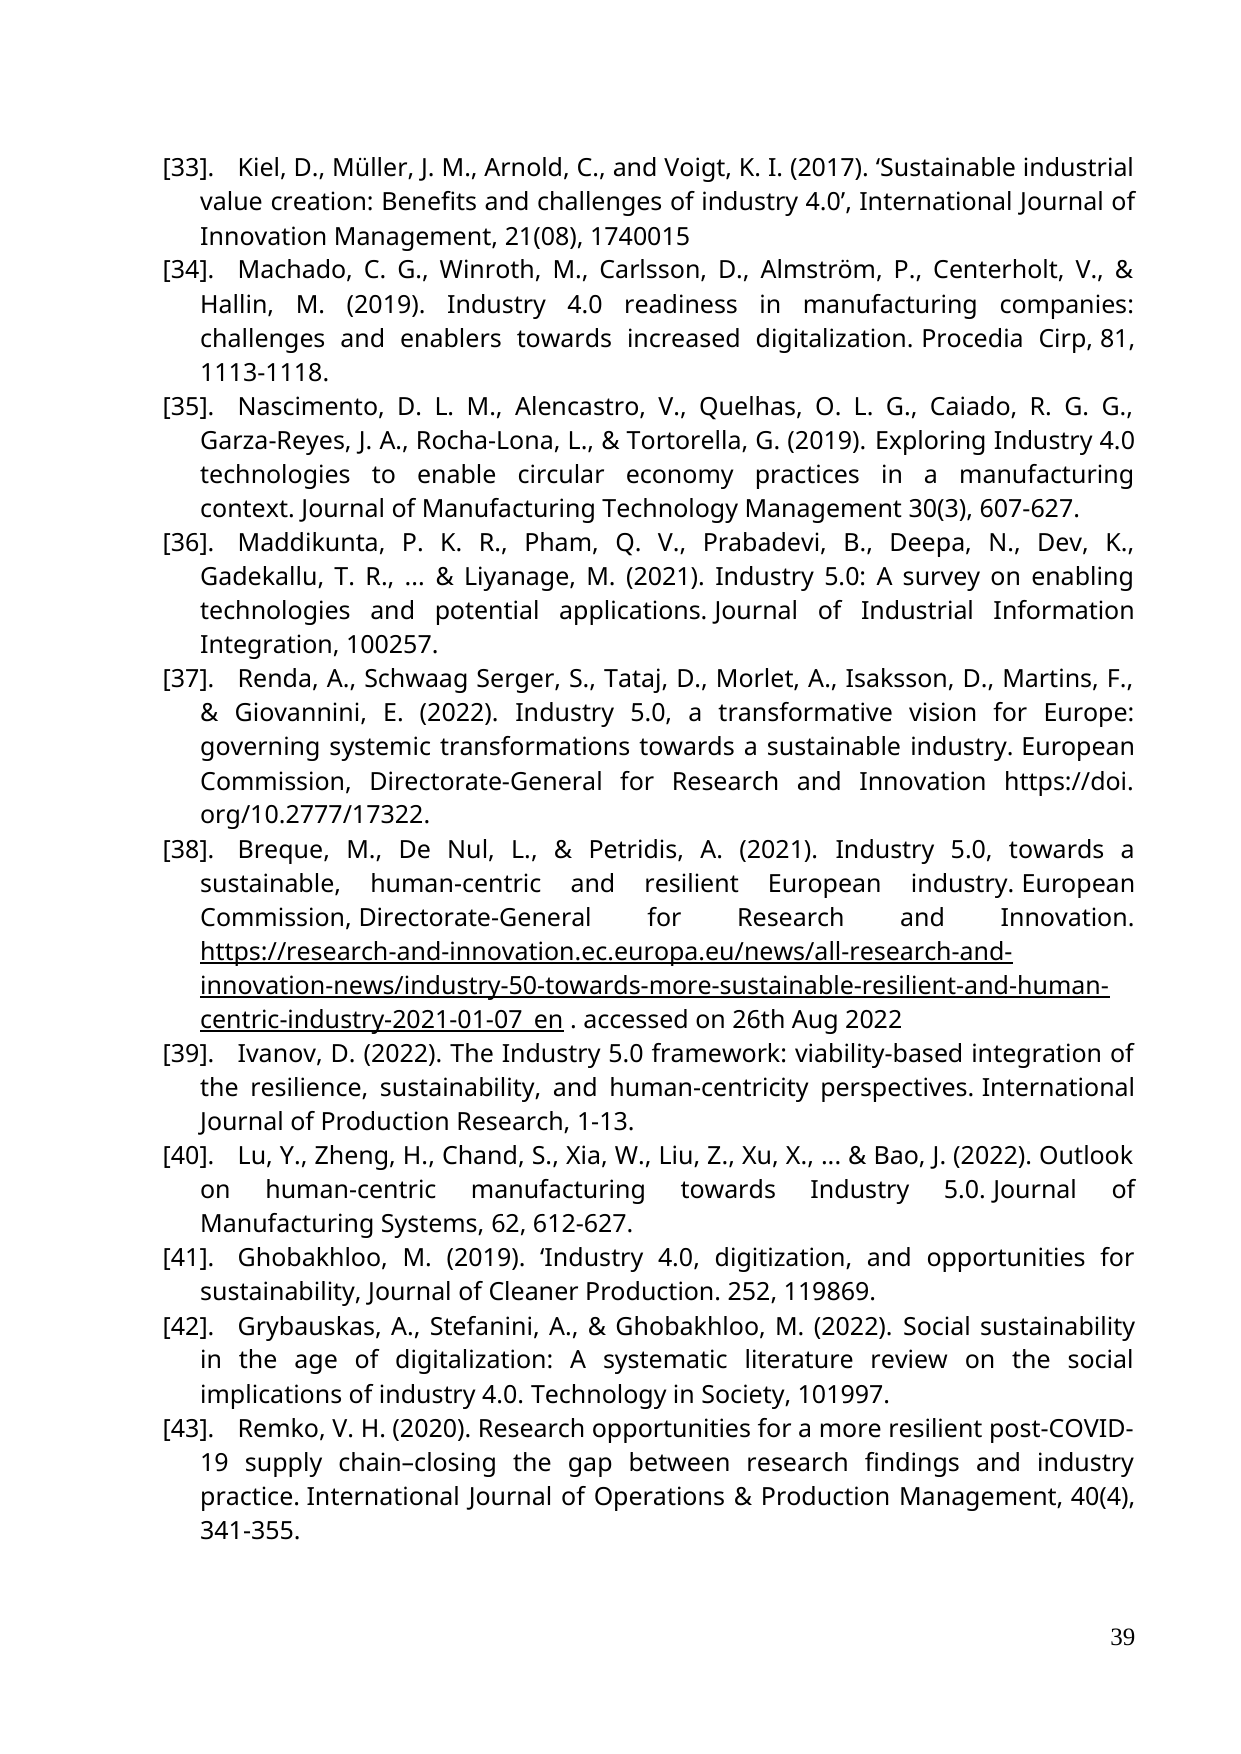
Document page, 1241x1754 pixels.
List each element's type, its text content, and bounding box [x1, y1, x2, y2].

list Ghobakhloo, M. (2019). ‘Industry 4.0, digitization, and opportunities for sustainability, Journal of Cleaner Production. 252, 119869. [162, 1240, 1135, 1308]
list Renda, A., Schwaag Serger, S., Tataj, D., Morlet, A., Isaksson, D., Martins, F., & Giovannini, E. (2022). Industry 5.0, a transformative vision for Europe: governing systemic transformations towards a sustainable industry. European Commission, Directorate-General for Research and Innovation https://doi. org/10.2777/17322. [162, 661, 1135, 831]
list Kiel, D., Müller, J. M., Arnold, C., and Voigt, K. I. (2017). ‘Sustainable industrial value creation: Benefits and challenges of industry 4.0’, International Journal of Innovation Management, 21(08), 1740015 [162, 150, 1135, 252]
list Lu, Y., Zheng, H., Chand, S., Xia, W., Liu, Z., Xu, X., ... & Bao, J. (2022). Outlook on human-centric manufacturing towards Industry 5.0. Journal of Manufacturing Systems, 62, 612-627. [162, 1138, 1135, 1240]
list Maddikunta, P. K. R., Pham, Q. V., Prabadevi, B., Deepa, N., Dev, K., Gadekallu, T. R., ... & Liyanage, M. (2021). Industry 5.0: A survey on enabling technologies and potential applications. Journal of Industrial Information Integration, 100257. [162, 525, 1135, 661]
list Remko, V. H. (2020). Research opportunities for a more resilient post-COVID-19 supply chain–closing the gap between research findings and industry practice. International Journal of Operations & Production Management, 40(4), 341-355. [162, 1410, 1135, 1547]
list Nascimento, D. L. M., Alencastro, V., Quelhas, O. L. G., Caiado, R. G. G., Garza-Reyes, J. A., Rocha-Lona, L., & Tortorella, G. (2019). Exploring Industry 4.0 technologies to enable circular economy practices in a manufacturing context. Journal of Manufacturing Technology Management 30(3), 607-627. [162, 388, 1135, 525]
list Machado, C. G., Winroth, M., Carlsson, D., Almström, P., Centerholt, V., & Hallin, M. (2019). Industry 4.0 readiness in manufacturing companies: challenges and enablers towards increased digitalization. Procedia Cirp, 81, 1113-1118. [162, 252, 1135, 388]
list Grybauskas, A., Stefanini, A., & Ghobakhloo, M. (2022). Social sustainability in the age of digitalization: A systematic literature review on the social implications of industry 4.0. Technology in Society, 101997. [162, 1308, 1135, 1410]
list Ivanov, D. (2022). The Industry 5.0 framework: viability-based integration of the resilience, sustainability, and human-centricity perspectives. International Journal of Production Research, 1-13. [162, 1036, 1135, 1138]
list Breque, M., De Nul, L., & Petridis, A. (2021). Industry 5.0, towards a sustainable, human-centric and resilient European industry. European Commission, Directorate-General for Research and Innovation. https://research-and-innovation.ec.europa.eu/news/all-research-and-innovation-news/industry-50-towards-more-sustainable-resilient-and-human-centric-industry-2021-01-07_en . accessed on 26th Aug 2022 [162, 831, 1135, 1036]
